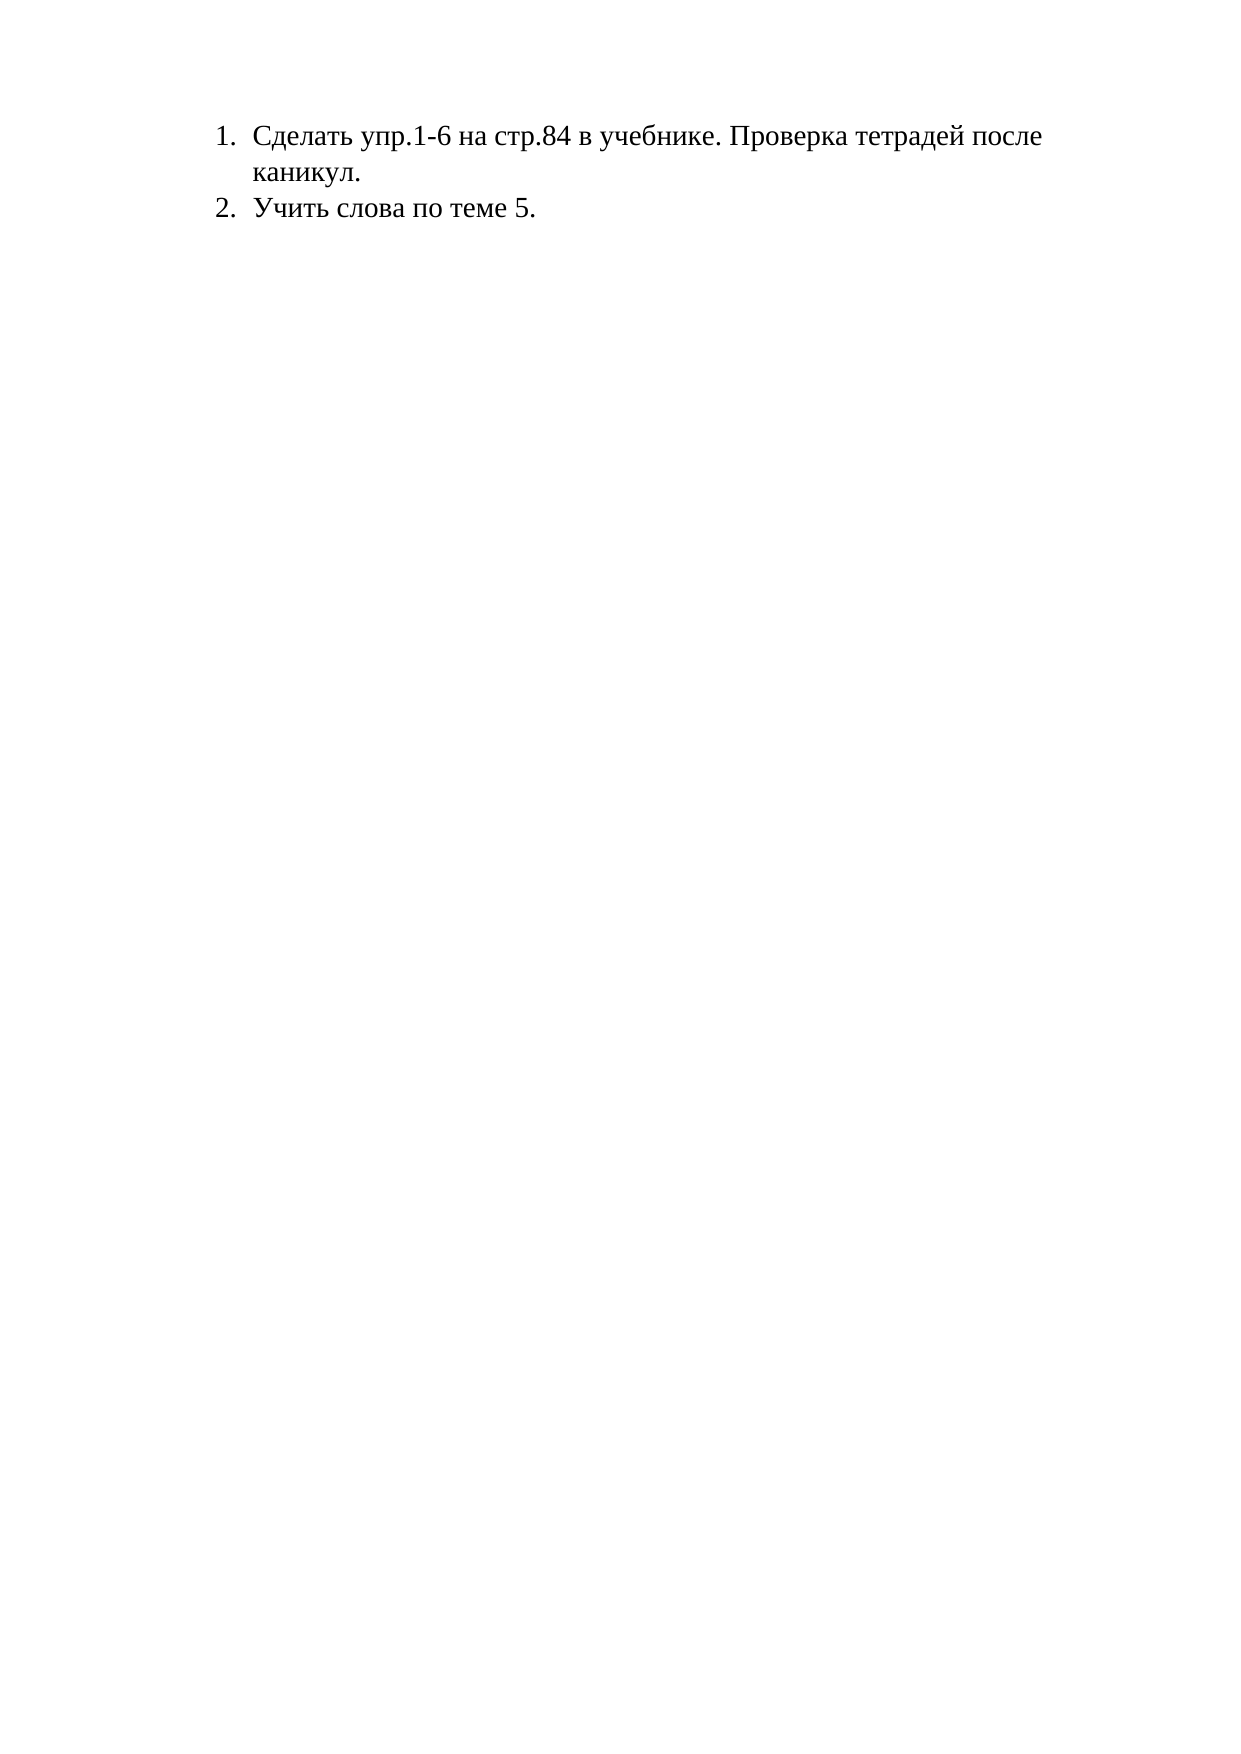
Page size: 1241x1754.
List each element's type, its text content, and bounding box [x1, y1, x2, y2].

list Учить слова по теме 5. [215, 190, 1152, 224]
list Сделать упр.1-6 на стр.84 в учебнике. Проверка тетрадей после каникул. [215, 118, 1152, 188]
